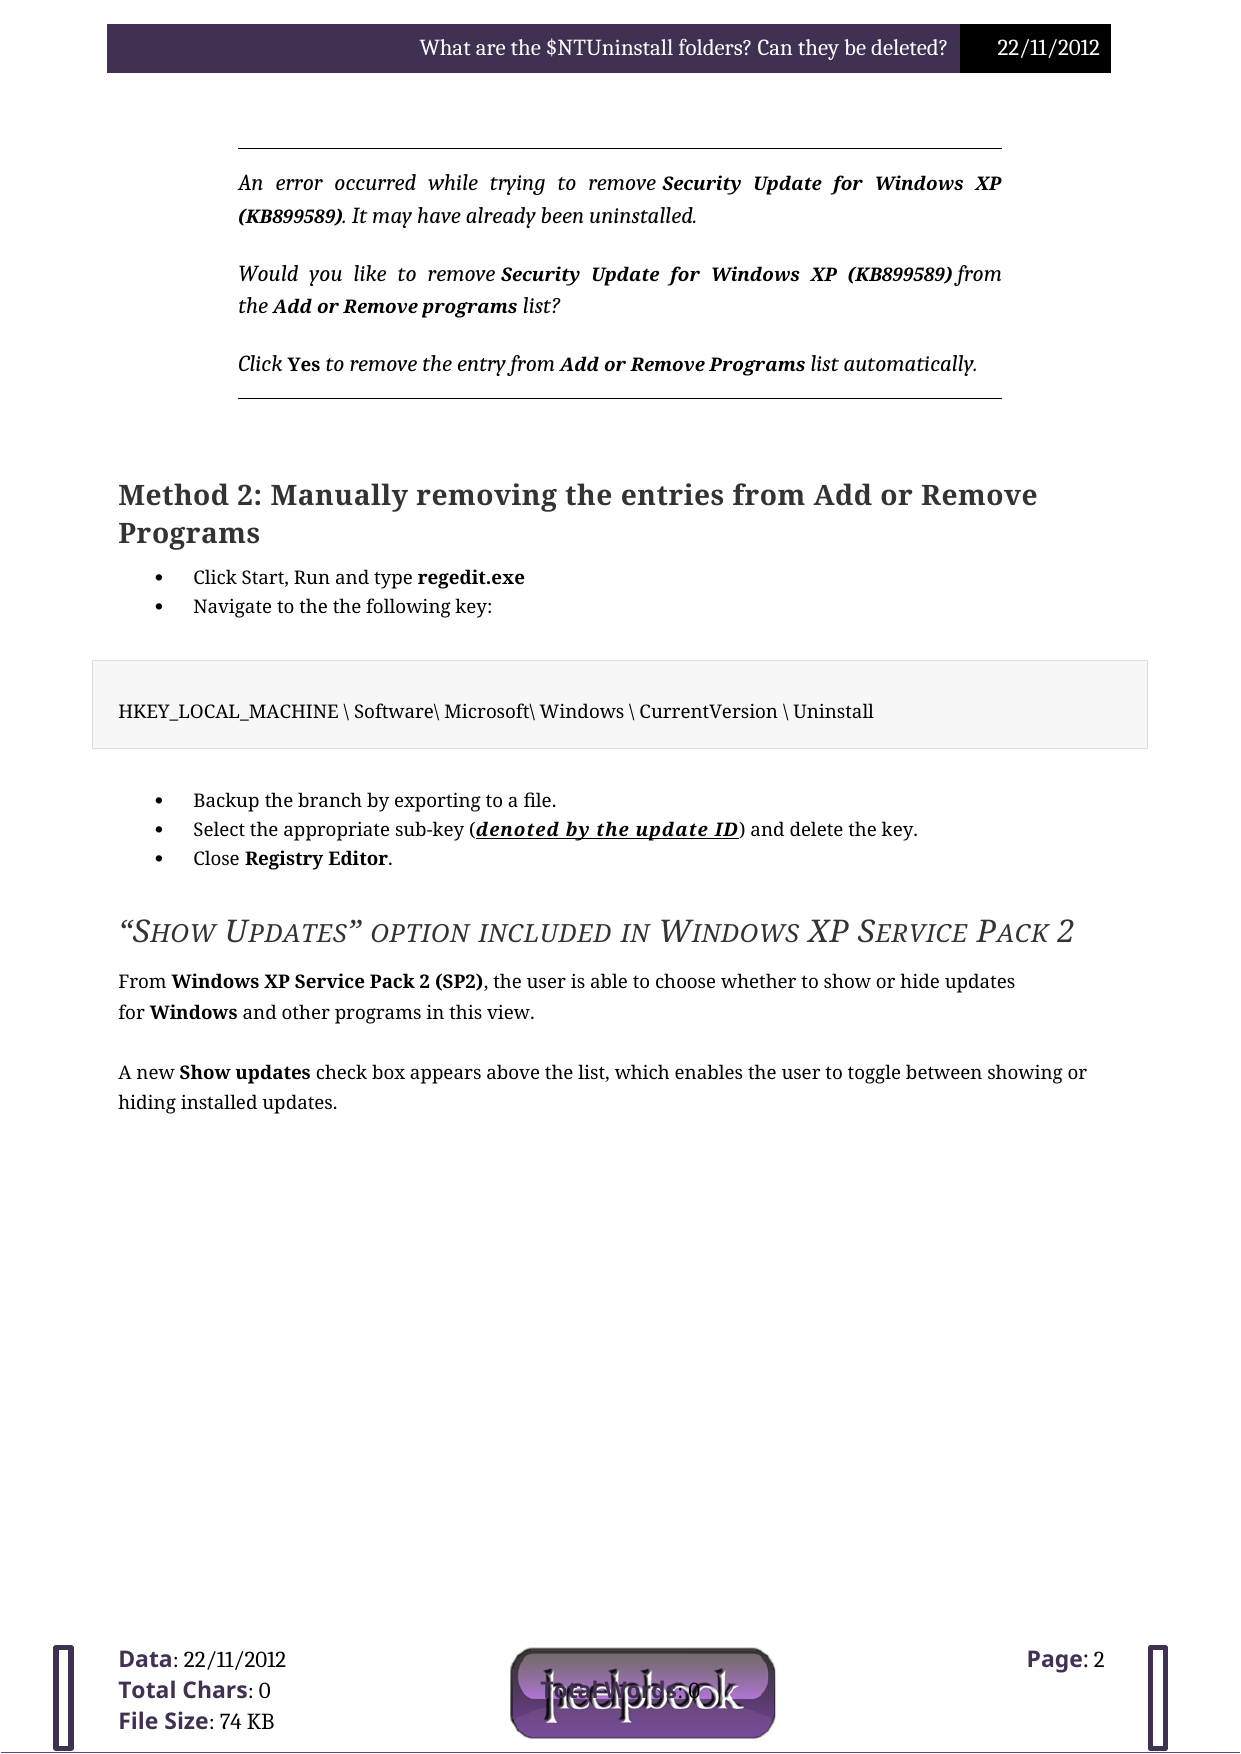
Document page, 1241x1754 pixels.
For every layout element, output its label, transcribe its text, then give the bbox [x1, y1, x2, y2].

text HKEY_LOCAL_MACHINE \ Software\ Microsoft\ Windows \ CurrentVersion \ Uninstall [93, 661, 1147, 748]
picture [510, 1647, 776, 1739]
subtitle “Show Updates” option included in Windows XP Service Pack 2 [118, 909, 1122, 952]
list Close Registry Editor. [156, 846, 1122, 871]
text From Windows XP Service Pack 2 (SP2), the user is able to choose whether to show or hide updates for Windows and other programs in this view. [118, 964, 1122, 1024]
text A new Show updates check box appears above the list, which enables the user to toggle between showing or hiding installed updates. [118, 1054, 1122, 1115]
text Would you like to remove Security Update for Windows XP (KB899589) from the Add or Remove programs list? [238, 238, 1002, 320]
subtitle Method 2: Manually removing the entries from Add or Remove Programs [118, 475, 1122, 551]
list Select the appropriate sub-key (denoted by the update ID) and delete the key. [156, 816, 1122, 842]
text Click Yes to remove the entry from Add or Remove Programs list automatically. [238, 329, 1002, 398]
list Backup the branch by exporting to a file. [156, 787, 1122, 813]
list Click Start, Run and type regedit.exe [156, 564, 1122, 589]
list Navigate to the the following key: [156, 593, 1122, 619]
text An error occurred while trying to remove Security Update for Windows XP (KB899589). It may have already been uninstalled. [238, 149, 1002, 229]
